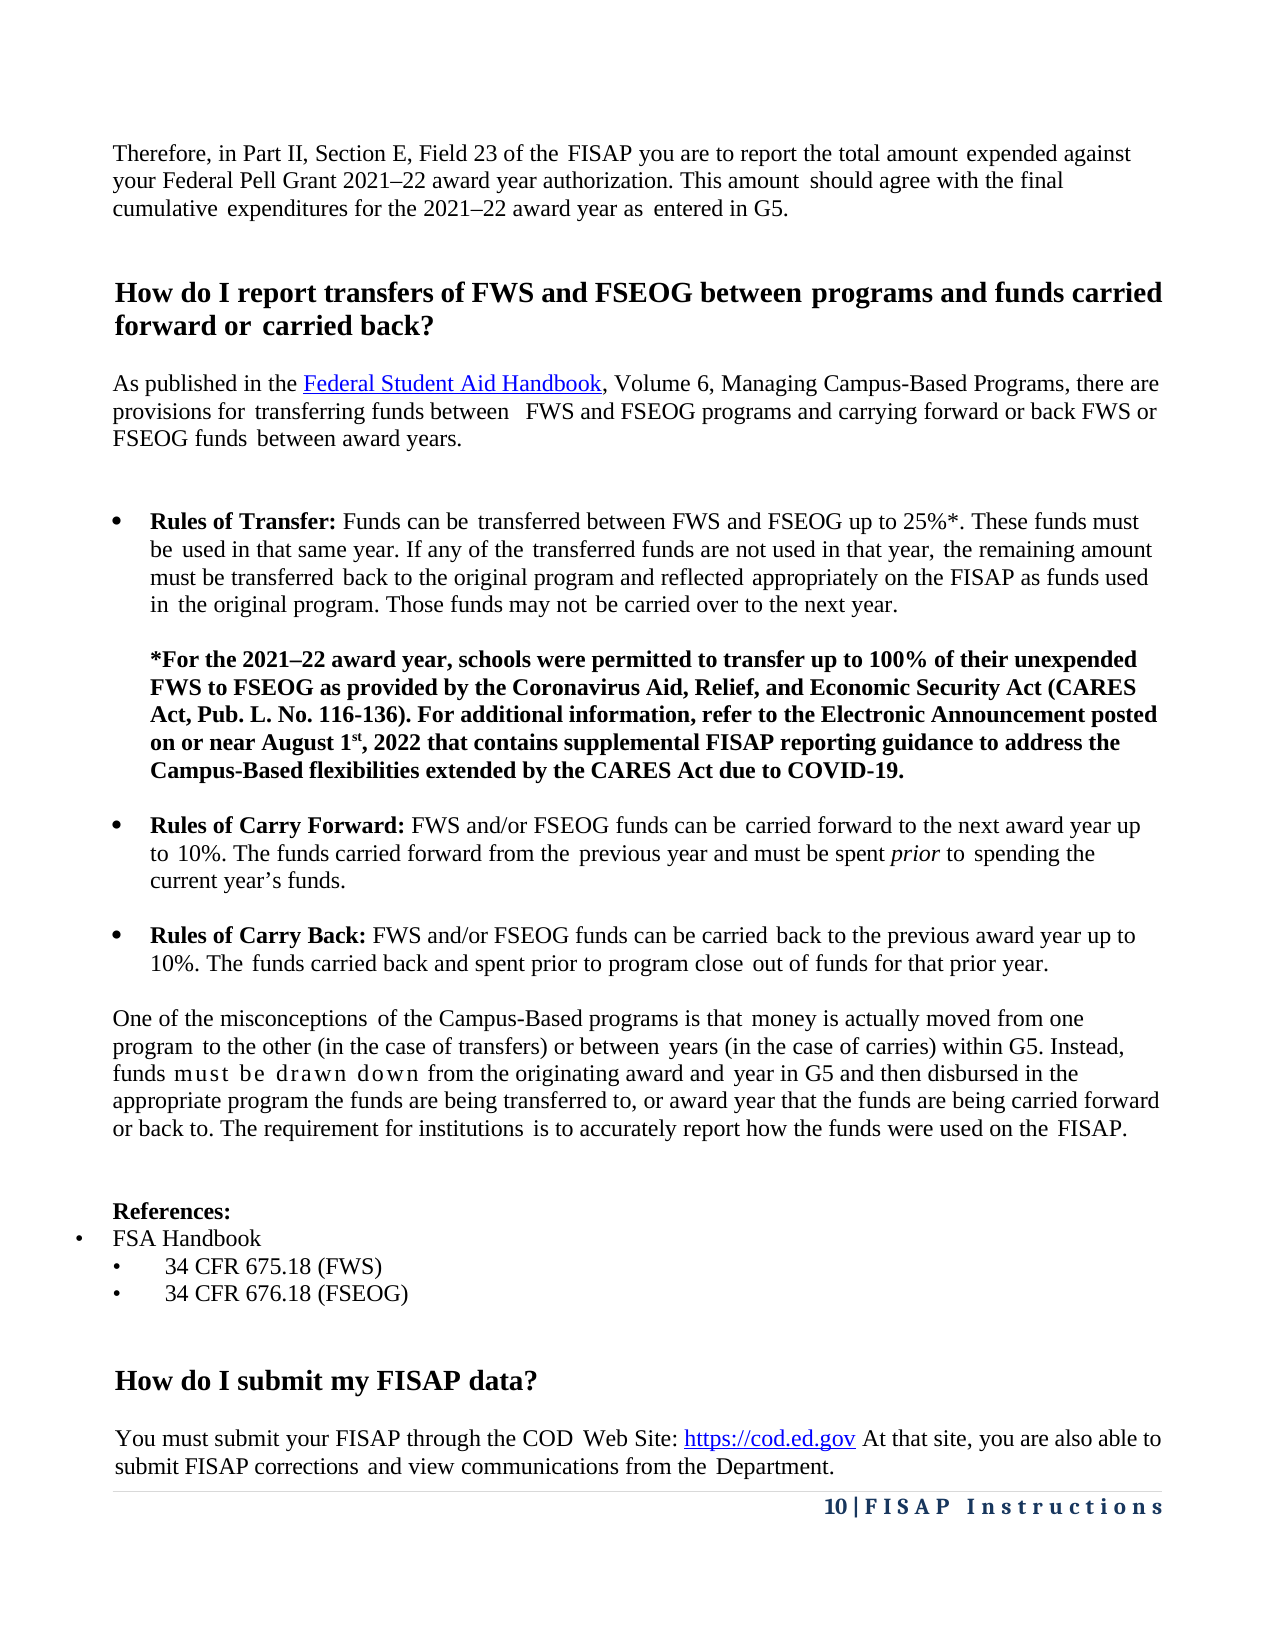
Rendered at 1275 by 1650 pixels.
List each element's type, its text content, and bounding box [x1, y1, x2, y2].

text Therefore, in Part II, Section E, Field 23 of the FISAP you are to report the total amount expended against your Federal Pell Grant 2021–22 award year authorization. This amount should agree with the final cumulative expenditures for the 2021–22 award year as entered in G5. [112, 139, 1162, 222]
list Rules of Transfer: Funds can be transferred between FWS and FSEOG up to 25%*. These funds must be used in that same year. If any of the transferred funds are not used in that year, the remaining amount must be transferred back to the original program and reflected appropriately on the FISAP as funds used in the original program. Those funds may not be carried over to the next year. [112, 507, 1162, 618]
subtitle How do I submit my FISAP data? [114, 1363, 1162, 1397]
text • 34 CFR 675.18 (FWS) [112, 1252, 1162, 1280]
list FSA Handbook [75, 1225, 1162, 1252]
list Rules of Carry Back: FWS and/or FSEOG funds can be carried back to the previous award year up to 10%. The funds carried back and spent prior to program close out of funds for that prior year. [112, 921, 1162, 976]
text *For the 2021–22 award year, schools were permitted to transfer up to 100% of their unexpended FWS to FSEOG as provided by the Coronavirus Aid, Relief, and Economic Security Act (CARES Act, Pub. L. No. 116-136). For additional information, refer to the Electronic Announcement posted on or near August 1st, 2022 that contains supplemental FISAP reporting guidance to address the Campus-Based flexibilities extended by the CARES Act due to COVID-19. [150, 645, 1162, 783]
list Rules of Carry Forward: FWS and/or FSEOG funds can be carried forward to the next award year up to 10%. The funds carried forward from the previous year and must be spent prior to spending the current year’s funds. [112, 811, 1162, 894]
text • 34 CFR 676.18 (FSEOG) [112, 1280, 1162, 1307]
text References: [112, 1198, 1162, 1225]
text You must submit your FISAP through the COD Web Site: https://cod.ed.gov At that site, you are also able to submit FISAP corrections and view communications from the Department. [114, 1424, 1162, 1479]
text As published in the Federal Student Aid Handbook, Volume 6, Managing Campus-Based Programs, there are provisions for transferring funds between FWS and FSEOG programs and carrying forward or back FWS or FSEOG funds between award years. [112, 369, 1162, 452]
text One of the misconceptions of the Campus-Based programs is that money is actually moved from one program to the other (in the case of transfers) or between years (in the case of carries) within G5. Instead, funds must be drawn down from the originating award and year in G5 and then disbursed in the appropriate program the funds are being transferred to, or award year that the funds are being carried forward or back to. The requirement for institutions is to accurately report how the funds were used on the FISAP. [112, 1004, 1162, 1141]
subtitle How do I report transfers of FWS and FSEOG between programs and funds carried forward or carried back? [114, 275, 1162, 342]
